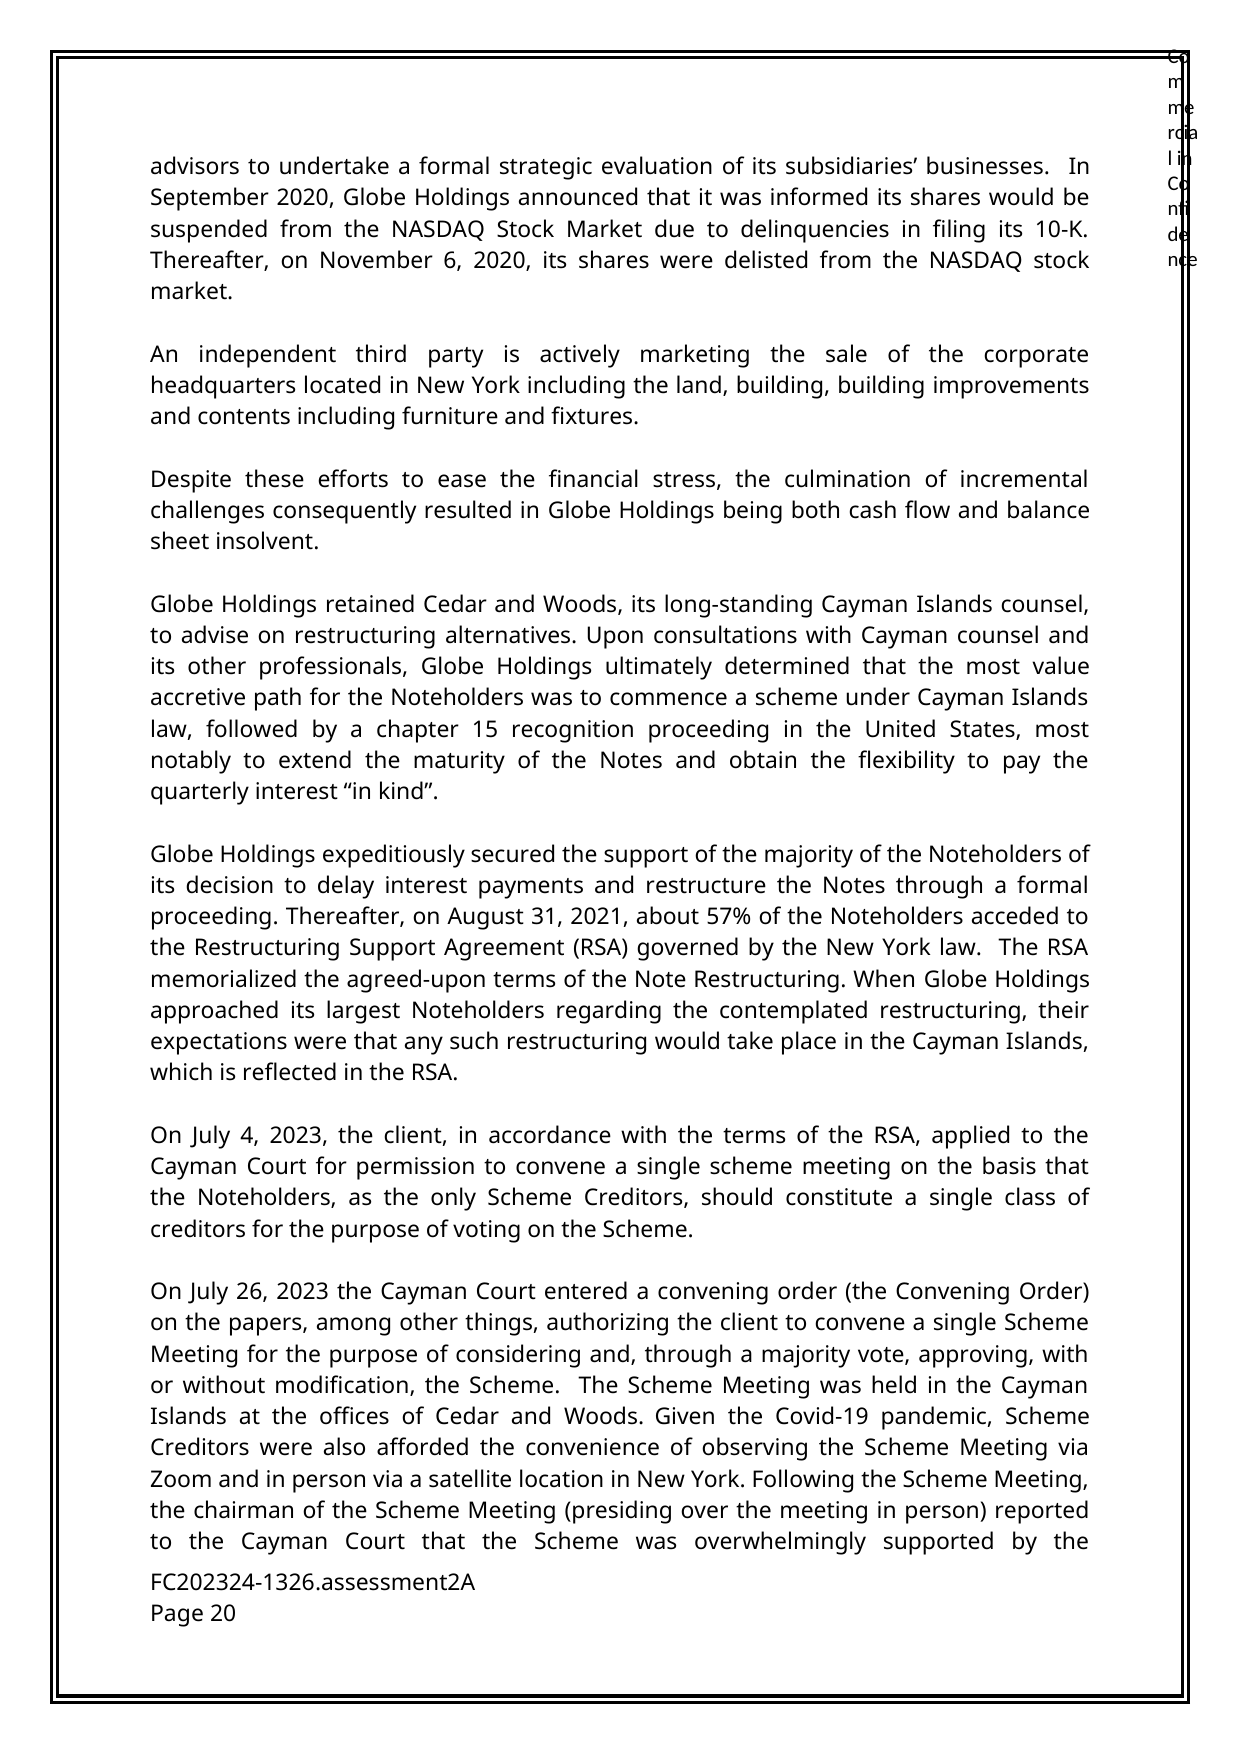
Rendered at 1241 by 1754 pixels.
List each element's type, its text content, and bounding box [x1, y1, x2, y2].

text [150, 150, 1090, 306]
text Globe Holdings expeditiously secured the support of the majority of the Noteholders of its decision to delay interest payments and restructure the Notes through a formal proceeding. Thereafter, on August 31, 2021, about 57% of the Noteholders acceded to the Restructuring Support Agreement (RSA) governed by the New York law. The RSA memorialized the agreed-upon terms of the Note Restructuring. When Globe Holdings approached its largest Noteholders regarding the contemplated restructuring, their expectations were that any such restructuring would take place in the Cayman Islands, which is reflected in the RSA. [150, 837, 1090, 1087]
text Globe Holdings retained Cedar and Woods, its long-standing Cayman Islands counsel, to advise on restructuring alternatives. Upon consultations with Cayman counsel and its other professionals, Globe Holdings ultimately determined that the most value accretive path for the Noteholders was to commence a scheme under Cayman Islands law, followed by a chapter 15 recognition proceeding in the United States, most notably to extend the maturity of the Notes and obtain the flexibility to pay the quarterly interest “in kind”. [150, 587, 1090, 806]
text An independent third party is actively marketing the sale of the corporate headquarters located in New York including the land, building, building improvements and contents including furniture and fixtures. [150, 337, 1090, 431]
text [150, 1275, 1090, 1556]
text On July 4, 2023, the client, in accordance with the terms of the RSA, applied to the Cayman Court for permission to convene a single scheme meeting on the basis that the Noteholders, as the only Scheme Creditors, should constitute a single class of creditors for the purpose of voting on the Scheme. [150, 1119, 1090, 1244]
text Despite these efforts to ease the financial stress, the culmination of incremental challenges consequently resulted in Globe Holdings being both cash flow and balance sheet insolvent. [150, 462, 1090, 556]
